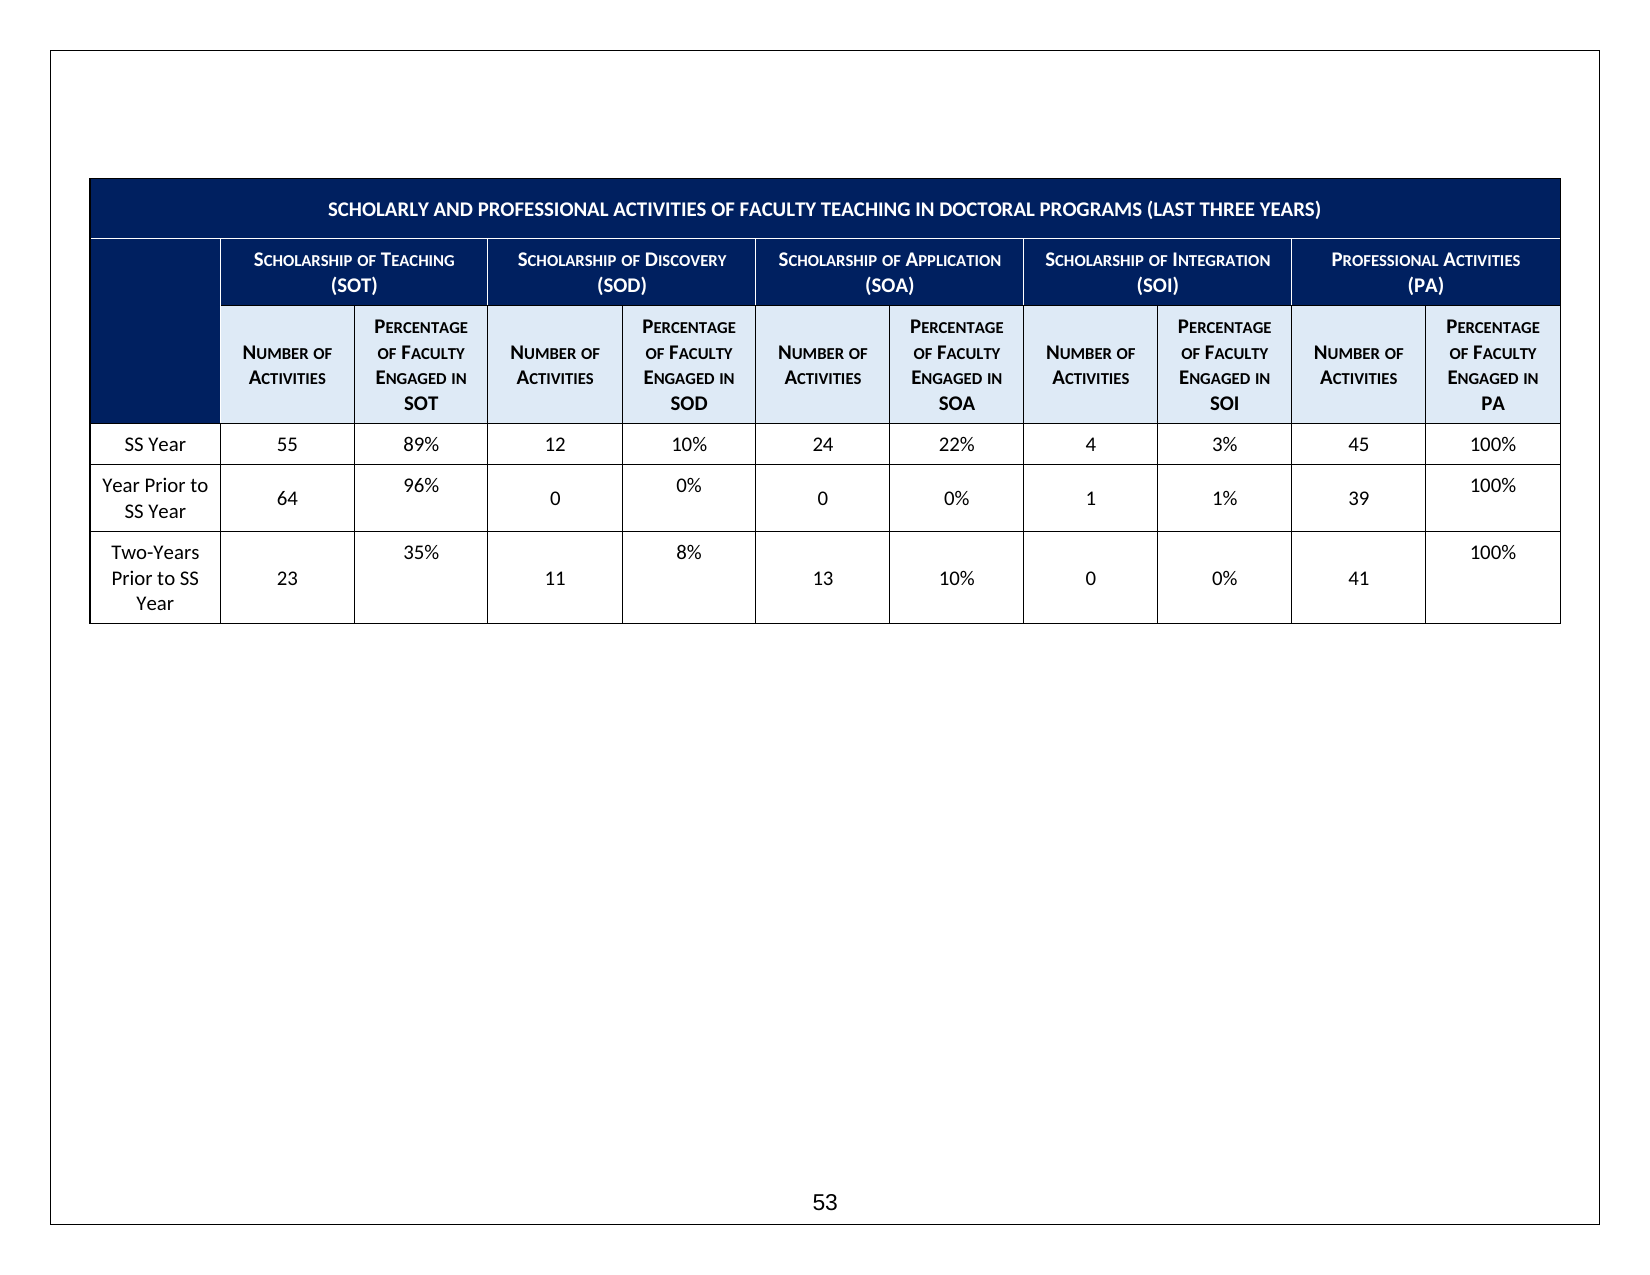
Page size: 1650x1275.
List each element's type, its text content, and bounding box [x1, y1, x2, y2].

table_cell 0 [1024, 532, 1157, 623]
table_cell 23 [221, 532, 354, 623]
table_cell Scholarship of Integration (SOI) [1024, 239, 1291, 305]
table_cell 96% [355, 465, 487, 531]
table_cell Number of Activities [1024, 306, 1157, 423]
table_cell Number of Activities [488, 306, 622, 423]
table_cell Scholarship of Teaching (SOT) [221, 239, 487, 305]
table_cell 8% [623, 532, 755, 623]
table_cell 0% [1158, 532, 1291, 623]
table_cell 24 [756, 424, 889, 464]
table_cell 45 [1292, 424, 1425, 464]
table_cell Scholarship of Application (SOA) [756, 239, 1023, 305]
table_cell 0% [890, 465, 1023, 531]
table_cell Percentage of Faculty Engaged in SOI [1158, 306, 1291, 423]
table_cell Scholarship of Discovery (SOD) [488, 239, 755, 305]
table_cell 4 [1024, 424, 1157, 464]
table_cell 0 [488, 465, 622, 531]
table_cell Professional Activities (PA) [1292, 239, 1560, 305]
table_cell Number of Activities [221, 306, 354, 423]
table_cell Number of Activities [756, 306, 889, 423]
table_cell Number of Activities [1292, 306, 1425, 423]
table_cell 1% [1158, 465, 1291, 531]
table_cell 22% [890, 424, 1023, 464]
table_cell SS Year [91, 424, 220, 464]
table_cell 35% [355, 532, 487, 623]
table_cell Percentage of Faculty Engaged in SOT [355, 306, 487, 423]
table_cell 100% [1426, 424, 1560, 464]
table_cell 41 [1292, 532, 1425, 623]
table_cell 13 [756, 532, 889, 623]
table_cell Two-Years Prior to SS Year [91, 532, 220, 623]
table_cell 39 [1292, 465, 1425, 531]
table_cell 10% [623, 424, 755, 464]
table_cell Percentage of Faculty Engaged in SOD [623, 306, 755, 423]
table_cell 11 [488, 532, 622, 623]
table_cell 10% [890, 532, 1023, 623]
table_cell 12 [488, 424, 622, 464]
table_cell Percentage of Faculty Engaged in SOA [890, 306, 1023, 423]
table_header SCHOLARLY AND PROFESSIONAL ACTIVITIES OF FACULTY TEACHING IN DOCTORAL PROGRAMS (LAST THREE YEARS) [91, 179, 1560, 238]
table_cell 1 [1024, 465, 1157, 531]
table_cell 89% [355, 424, 487, 464]
table_cell 0% [623, 465, 755, 531]
table_cell Percentage of Faculty Engaged in PA [1426, 306, 1560, 423]
table_cell [91, 239, 220, 423]
table_cell 0 [756, 465, 889, 531]
table_cell 100% [1426, 532, 1560, 623]
table_cell 55 [221, 424, 354, 464]
table_cell Year Prior to SS Year [91, 465, 220, 531]
table_cell 64 [221, 465, 354, 531]
table_cell 100% [1426, 465, 1560, 531]
table_cell 3% [1158, 424, 1291, 464]
